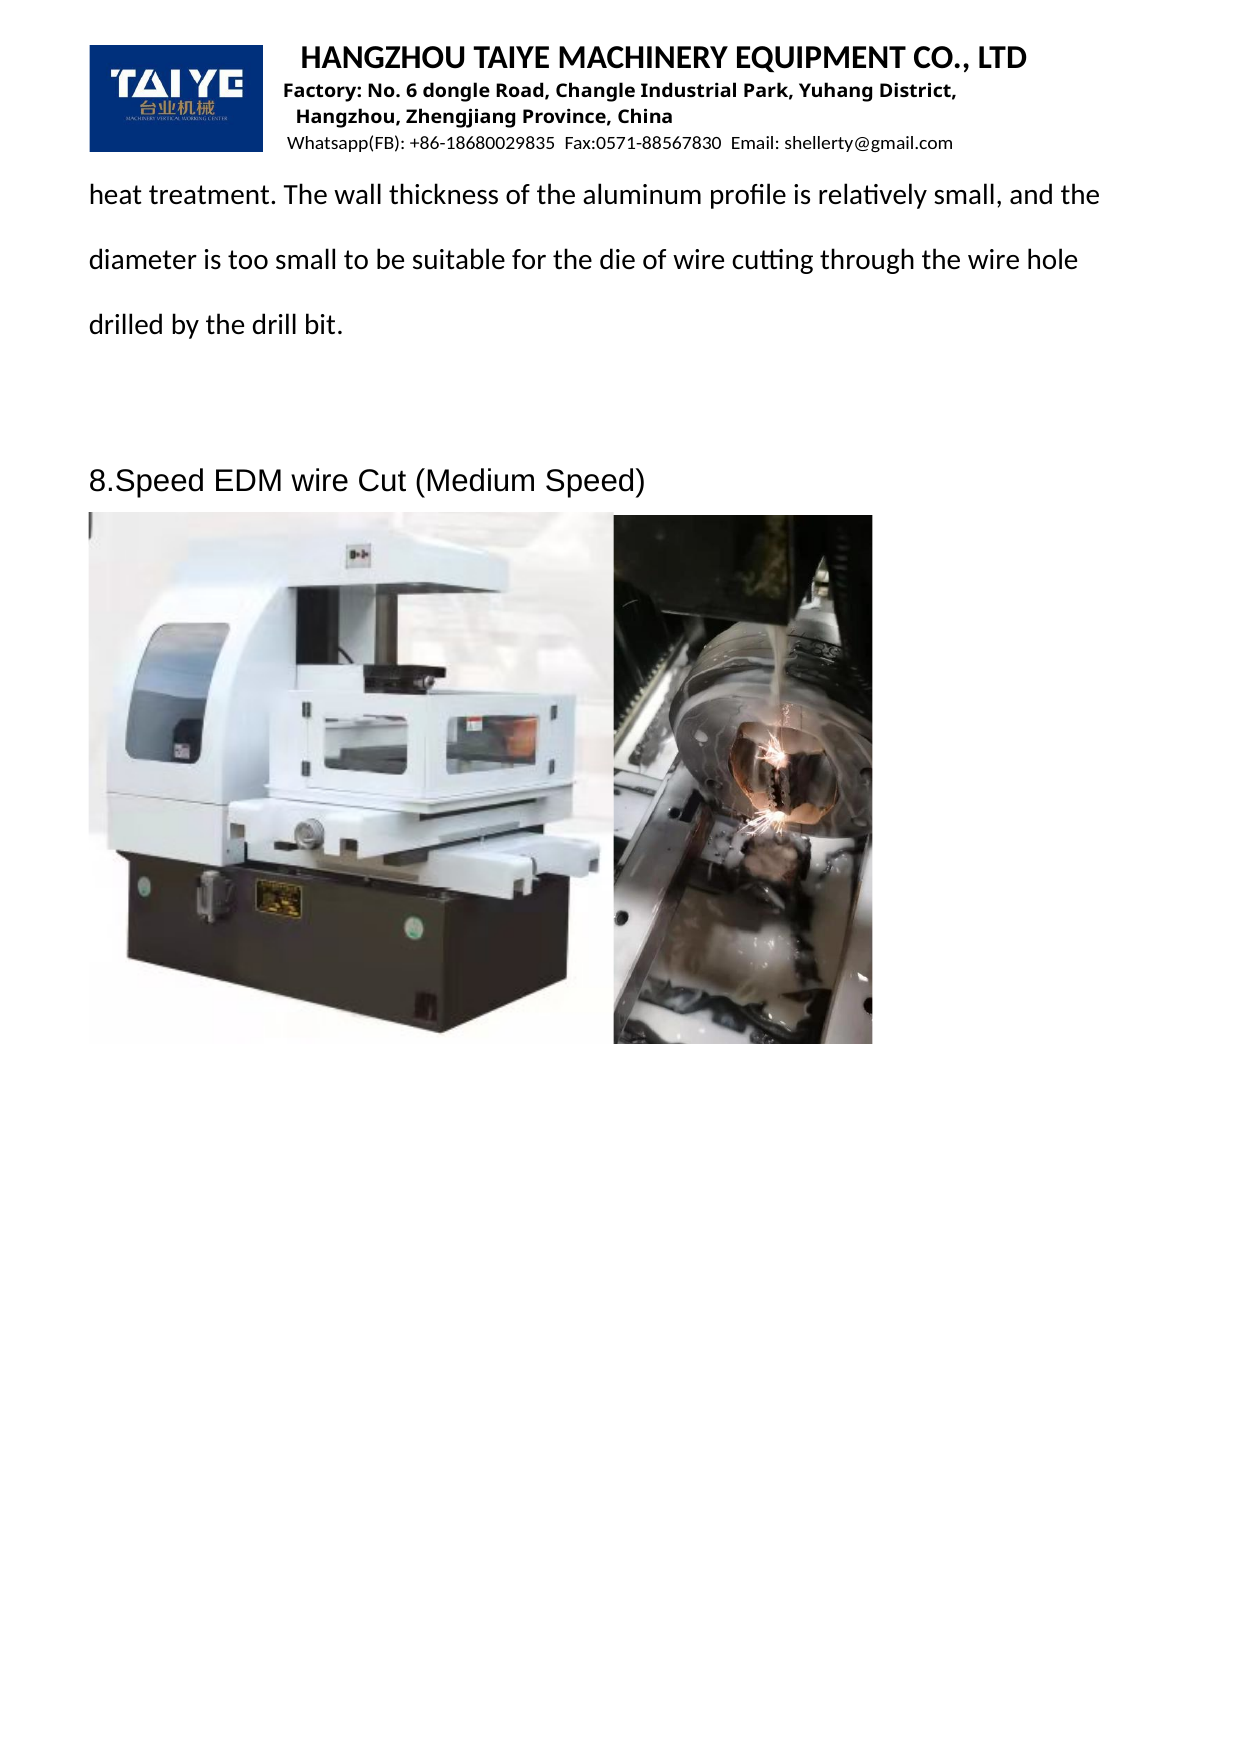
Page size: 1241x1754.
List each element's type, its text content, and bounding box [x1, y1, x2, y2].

picture [89, 45, 263, 152]
picture [88, 512, 873, 1044]
